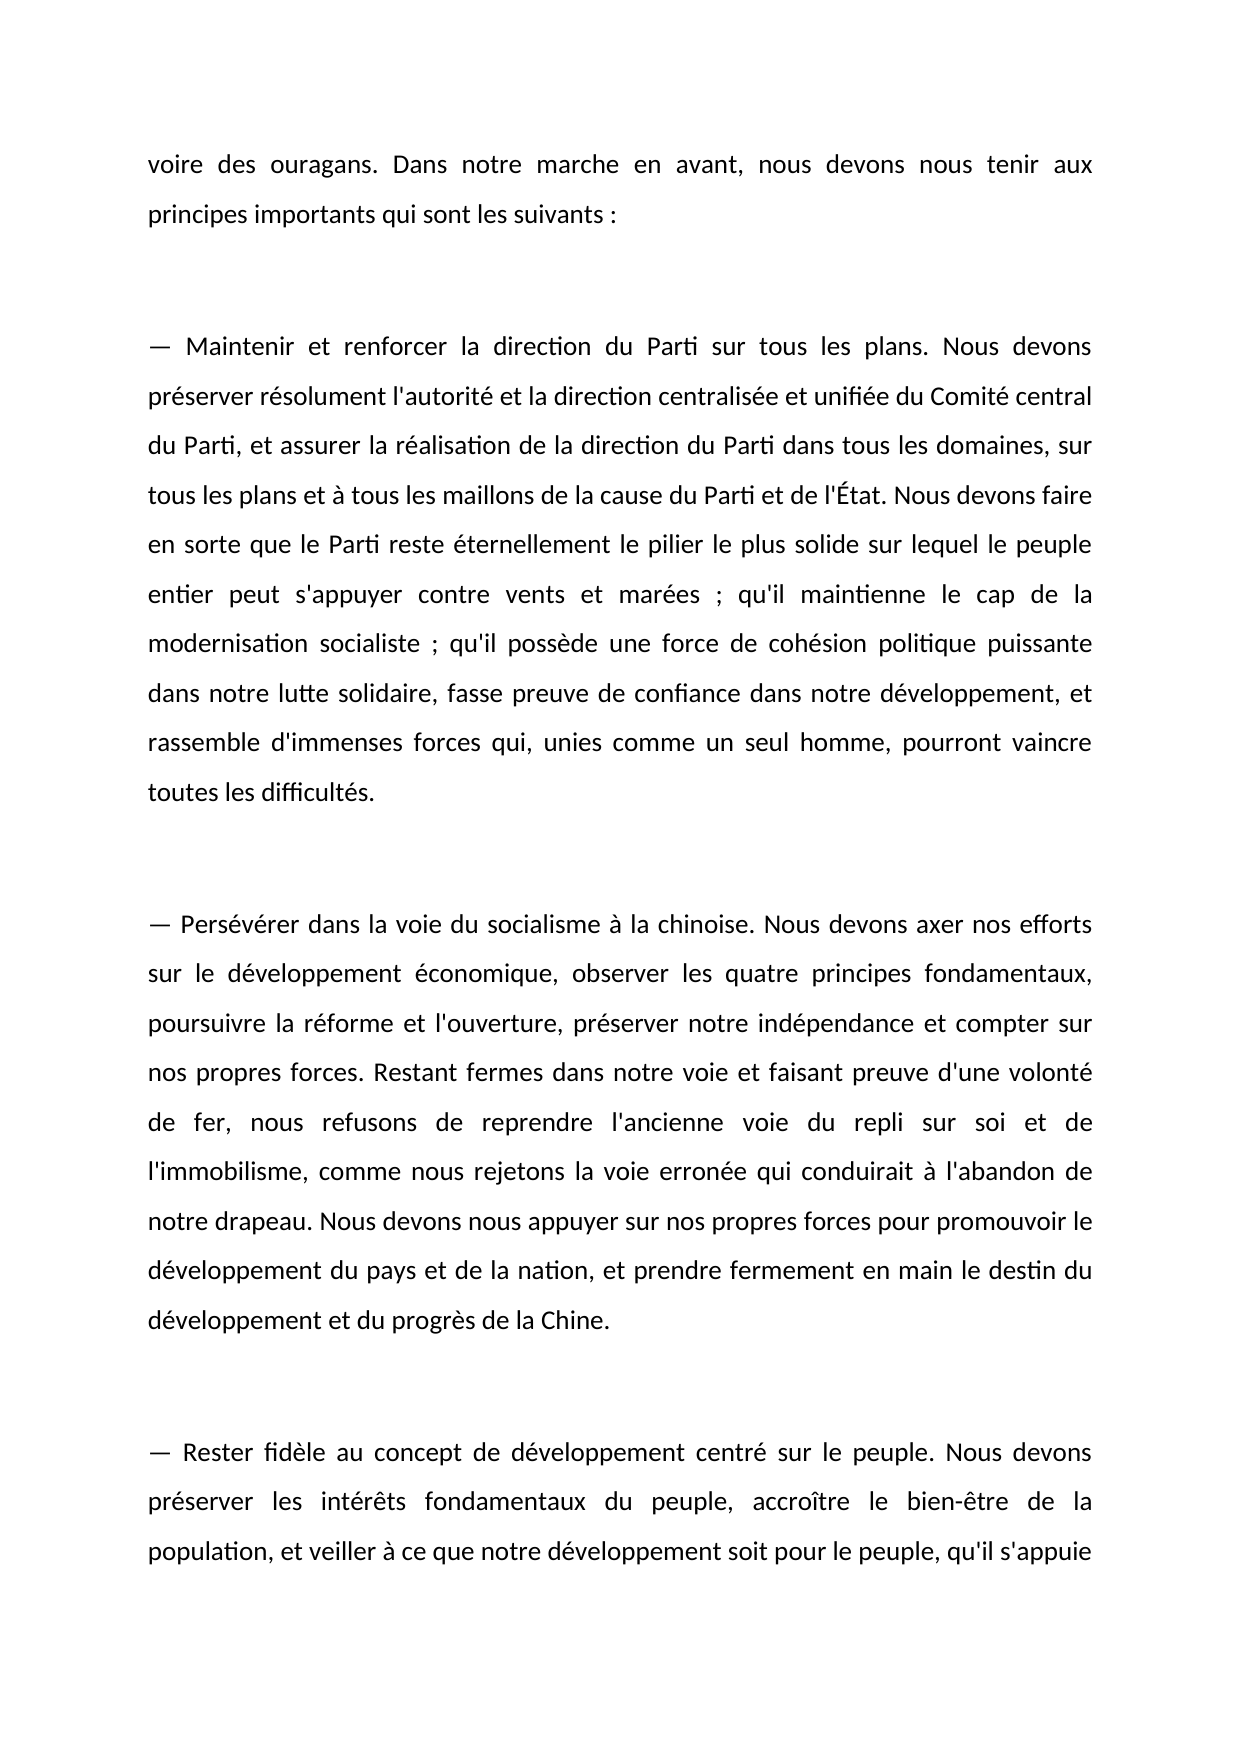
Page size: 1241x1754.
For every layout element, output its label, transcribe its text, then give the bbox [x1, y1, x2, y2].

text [148, 148, 1093, 230]
text — Maintenir et renforcer la direction du Parti sur tous les plans. Nous devons préserver résolument l'autorité et la direction centralisée et unifiée du Comité central du Parti, et assurer la réalisation de la direction du Parti dans tous les domaines, sur tous les plans et à tous les maillons de la cause du Parti et de l'État. Nous devons faire en sorte que le Parti reste éternellement le pilier le plus solide sur lequel le peuple entier peut s'appuyer contre vents et marées ; qu'il maintienne le cap de la modernisation socialiste ; qu'il possède une force de cohésion politique puissante dans notre lutte solidaire, fasse preuve de confiance dans notre développement, et rassemble d'immenses forces qui, unies comme un seul homme, pourront vaincre toutes les difficultés. [148, 329, 1093, 808]
text — Persévérer dans la voie du socialisme à la chinoise. Nous devons axer nos efforts sur le développement économique, observer les quatre principes fondamentaux, poursuivre la réforme et l'ouverture, préserver notre indépendance et compter sur nos propres forces. Restant fermes dans notre voie et faisant preuve d'une volonté de fer, nous refusons de reprendre l'ancienne voie du repli sur soi et de l'immobilisme, comme nous rejetons la voie erronée qui conduirait à l'abandon de notre drapeau. Nous devons nous appuyer sur nos propres forces pour promouvoir le développement du pays et de la nation, et prendre fermement en main le destin du développement et du progrès de la Chine. [148, 907, 1093, 1336]
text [148, 1435, 1093, 1567]
